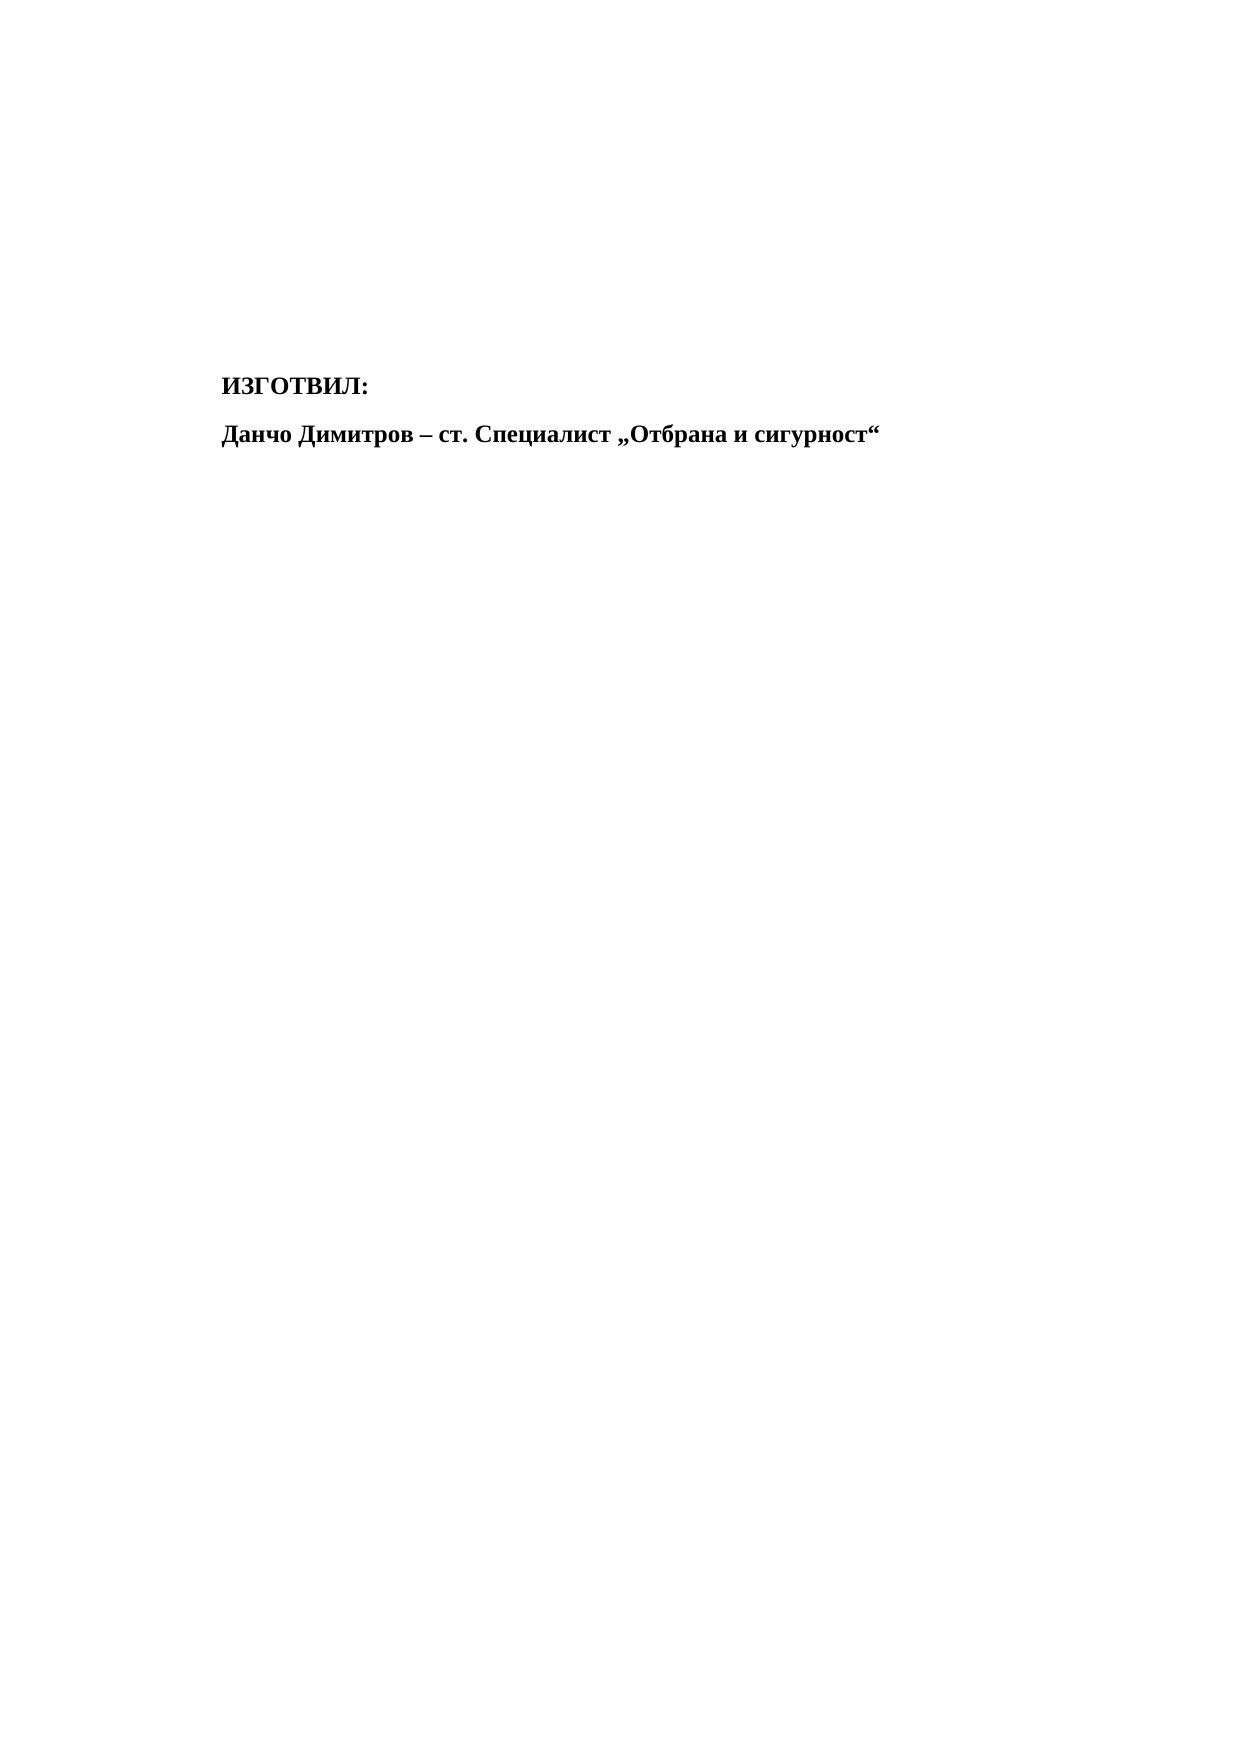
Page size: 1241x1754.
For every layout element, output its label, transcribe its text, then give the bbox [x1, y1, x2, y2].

text Данчо Димитров – ст. Специалист „Отбрана и сигурност“ [148, 419, 1093, 448]
text ИЗГОТВИЛ: [148, 371, 1093, 400]
